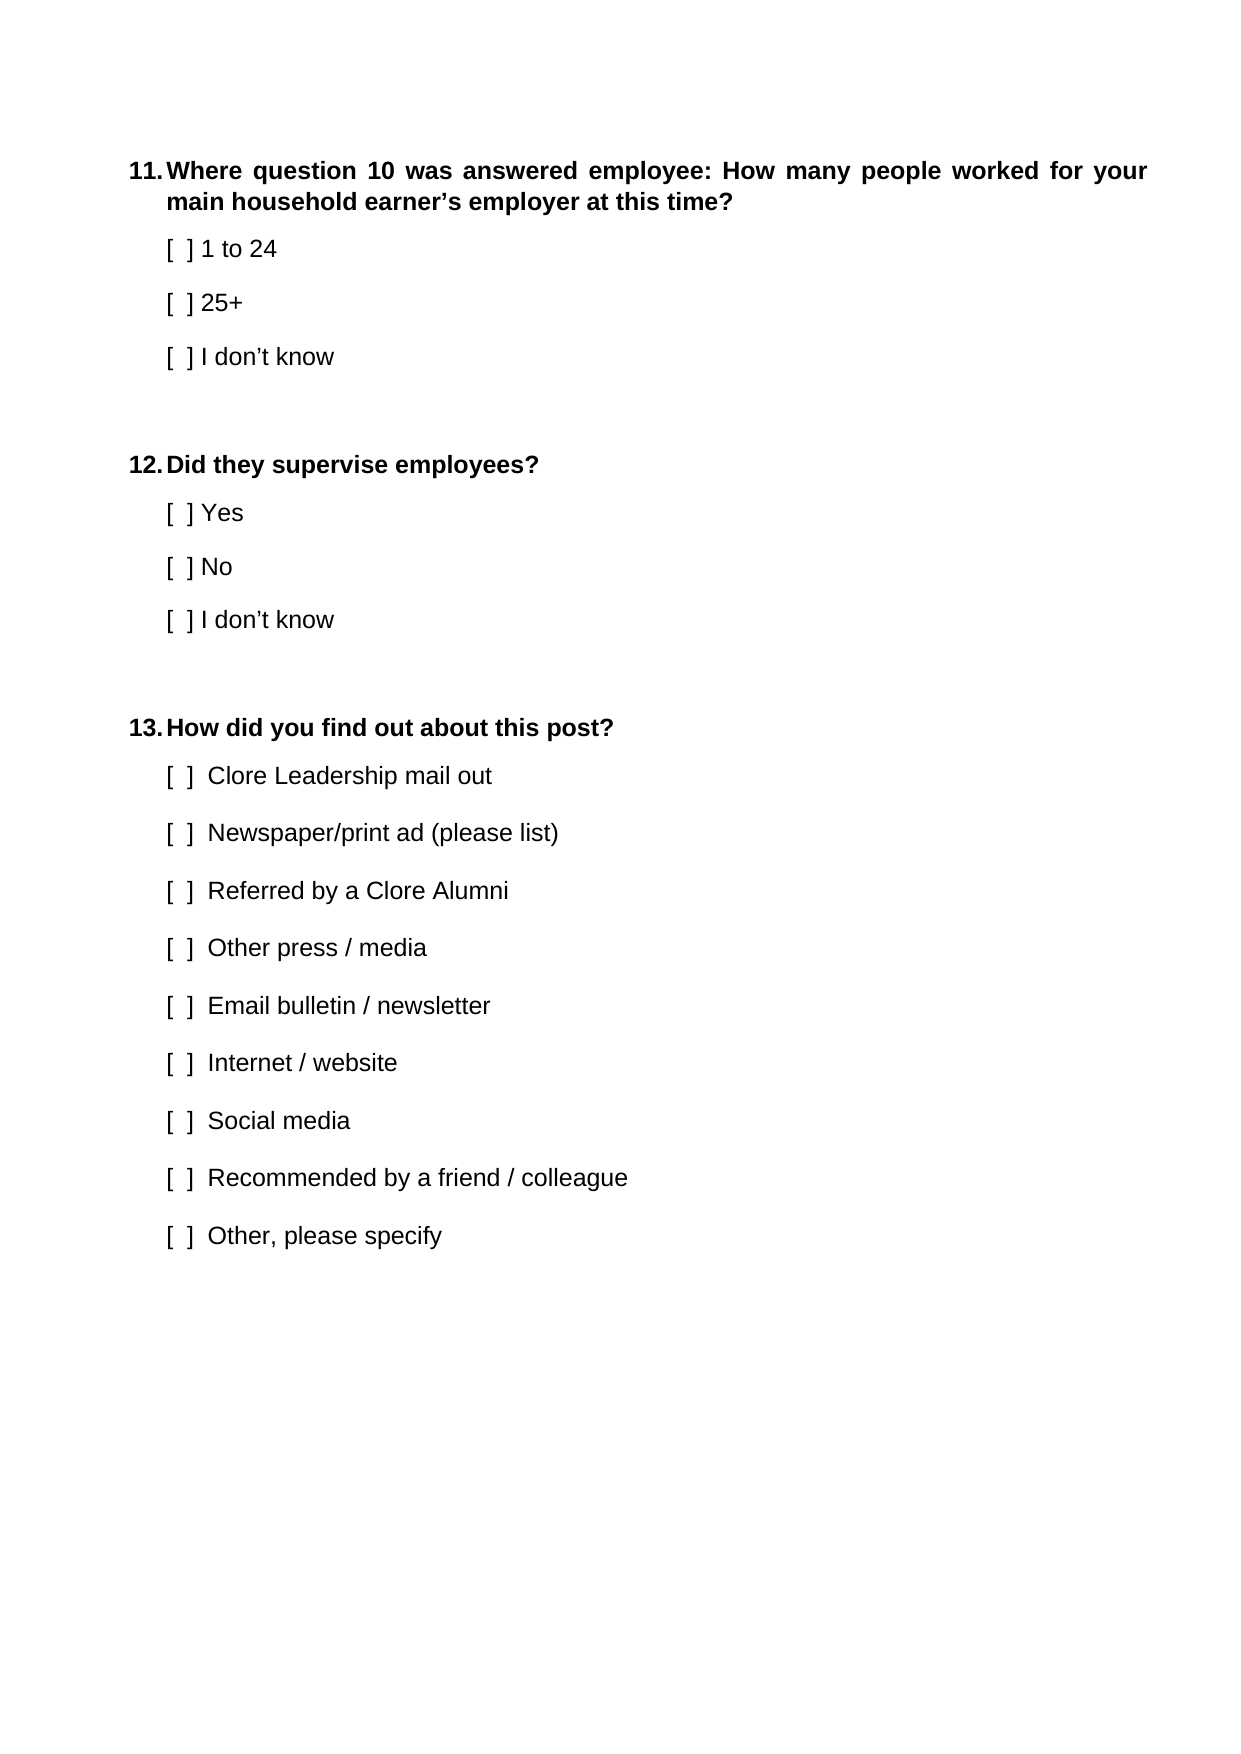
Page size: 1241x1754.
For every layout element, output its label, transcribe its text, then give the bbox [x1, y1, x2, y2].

text [ ] Recommended by a friend / colleague [91, 1163, 1149, 1192]
text [ ] 25+ [128, 288, 1149, 317]
list Where question 10 was answered employee: How many people worked for your main household earner’s employer at this time? [128, 156, 1149, 216]
text [ ] 1 to 24 [128, 234, 1149, 263]
text [ ] I don’t know [128, 342, 1149, 371]
text [ ] Other, please specify [91, 1221, 1149, 1249]
list Did they supervise employees? [128, 450, 1149, 479]
text [ ] Other press / media [91, 933, 1149, 962]
text [ ] Internet / website [91, 1048, 1149, 1077]
text [ ] Newspaper/print ad (please list) [91, 818, 1149, 847]
text [ ] Email bulletin / newsletter [91, 991, 1149, 1019]
text [ ] Social media [91, 1106, 1149, 1134]
text [ ] No [128, 551, 1149, 580]
text [ ] Clore Leadership mail out [91, 761, 1149, 789]
text [ ] I don’t know [128, 605, 1149, 634]
list How did you find out about this post? [128, 713, 1149, 742]
text [ ] Referred by a Clore Alumni [91, 876, 1149, 904]
text [ ] Yes [128, 498, 1149, 526]
